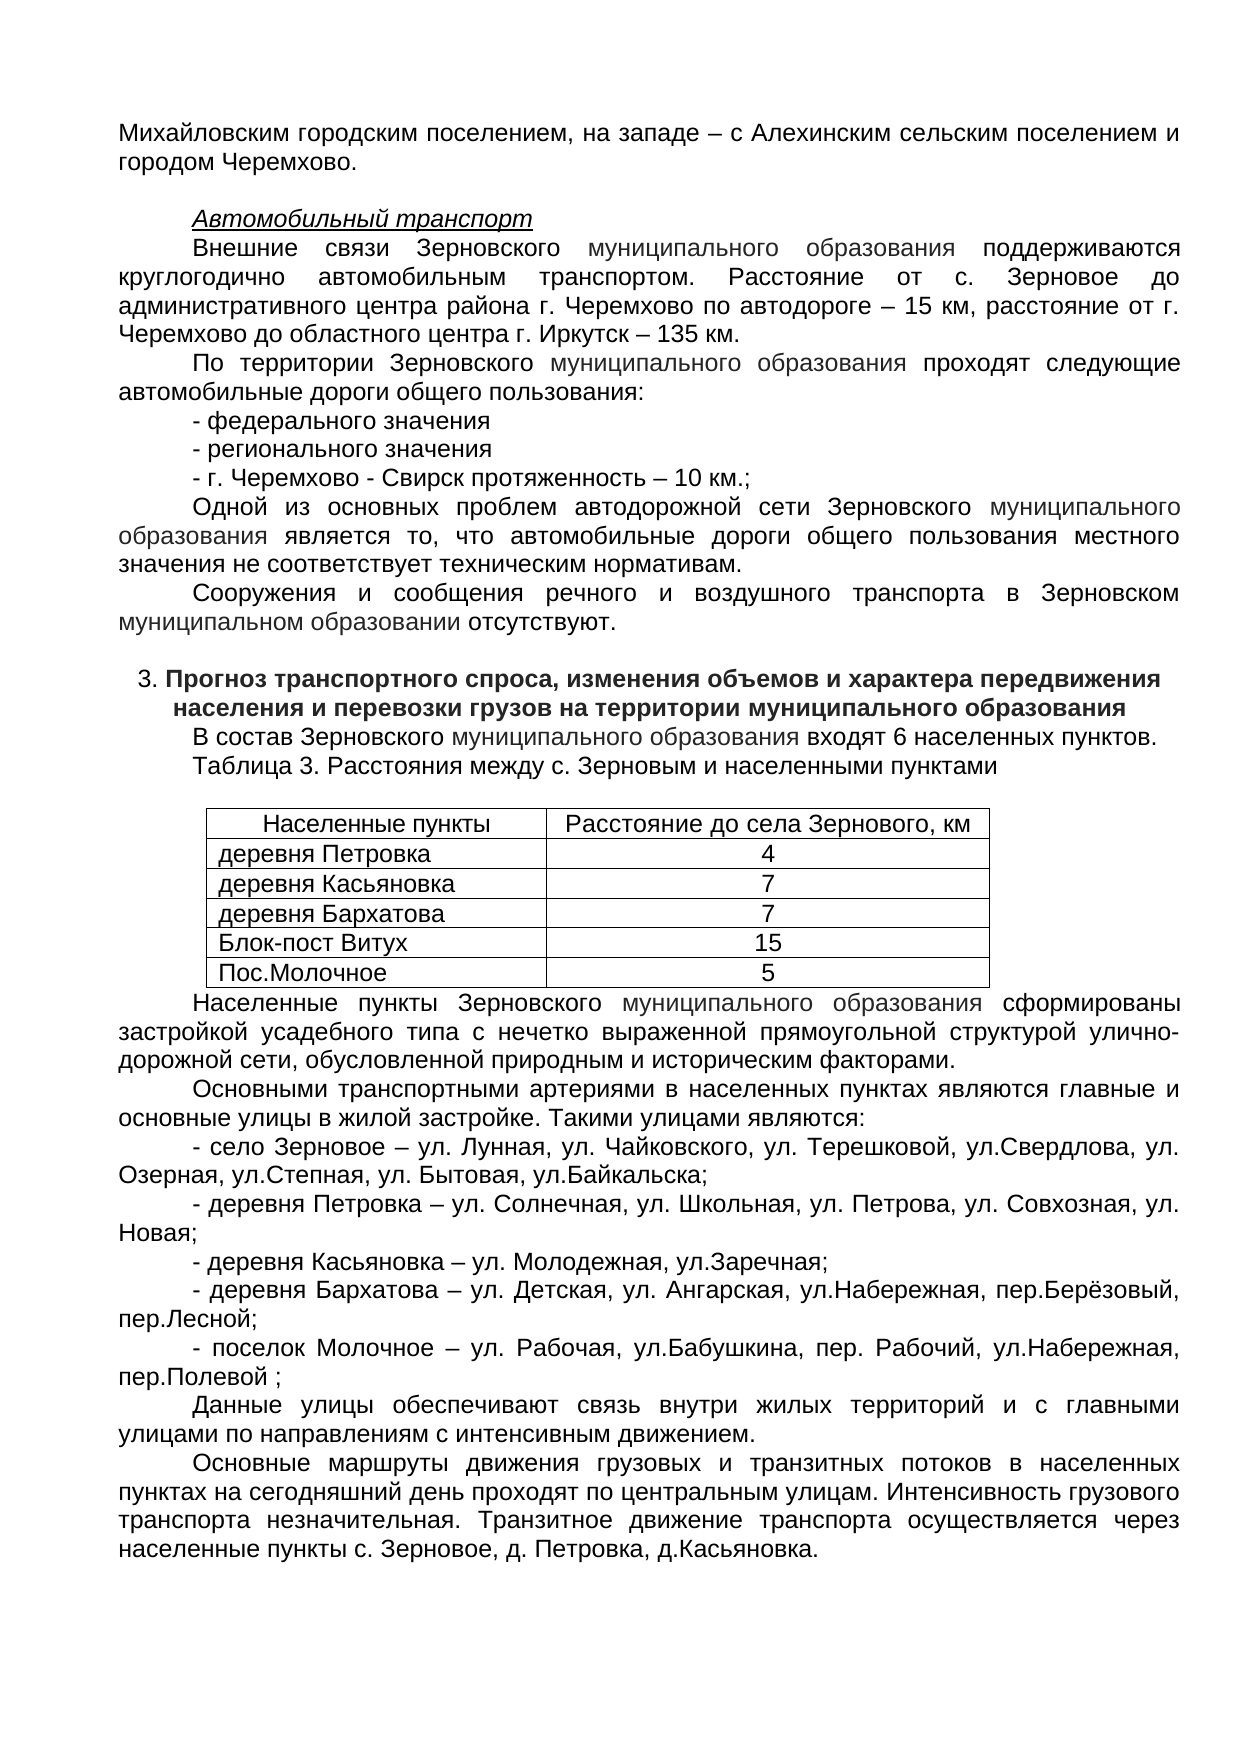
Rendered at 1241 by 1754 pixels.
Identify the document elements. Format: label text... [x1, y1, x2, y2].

text - поселок Молочное – ул. Рабочая, ул.Бабушкина, пер. Рабочий, ул.Набережная, пер.Полевой ; [118, 1333, 1181, 1390]
table_header Населенные пункты [207, 809, 546, 838]
text Населенные пункты Зерновского муниципального образования сформированы застройкой усадебного типа с нечетко выраженной прямоугольной структурой улично-дорожной сети, обусловленной природным и историческим факторами. [118, 988, 1181, 1074]
text - деревня Касьяновка – ул. Молодежная, ул.Заречная; [118, 1247, 1181, 1275]
text Сооружения и сообщения речного и воздушного транспорта в Зерновском муниципальном образовании отсутствуют. [118, 578, 1181, 636]
table_cell 4 [547, 839, 989, 868]
text Одной из основных проблем автодорожной сети Зерновского муниципального образования является то, что автомобильные дороги общего пользования местного значения не соответствует техническим нормативам. [118, 492, 1181, 578]
text Основные маршруты движения грузовых и транзитных потоков в населенных пунктах на сегодняшний день проходят по центральным улицам. Интенсивность грузового транспорта незначительная. Транзитное движение транспорта осуществляется через населенные пункты с. Зерновое, д. Петровка, д.Касьяновка. [118, 1448, 1181, 1563]
table_header Расстояние до села Зернового, км [547, 809, 989, 838]
text В состав Зерновского муниципального образования входят 6 населенных пунктов. [118, 722, 1181, 751]
text - деревня Петровка – ул. Солнечная, ул. Школьная, ул. Петрова, ул. Совхозная, ул. Новая; [118, 1189, 1181, 1247]
table_cell 7 [547, 899, 989, 927]
table_cell 5 [547, 958, 989, 987]
table_cell деревня Бархатова [207, 899, 546, 927]
table_cell Пос.Молочное [207, 958, 546, 987]
text Автомобильный транспорт [118, 204, 1181, 233]
text Данные улицы обеспечивают связь внутри жилых территорий и с главными улицами по направлениям с интенсивным движением. [118, 1390, 1181, 1448]
table_cell деревня Петровка [207, 839, 546, 868]
text Таблица 3. Расстояния между с. Зерновым и населенными пунктами [118, 751, 1181, 779]
text - регионального значения [118, 434, 1181, 463]
table_cell 7 [547, 869, 989, 897]
table_cell 15 [547, 928, 989, 957]
text Основными транспортными артериями в населенных пунктах являются главные и основные улицы в жилой застройке. Такими улицами являются: [118, 1074, 1181, 1132]
text По территории Зерновского муниципального образования проходят следующие автомобильные дороги общего пользования: [118, 348, 1181, 406]
text 3. Прогноз транспортного спроса, изменения объемов и характера передвижения населения и перевозки грузов на территории муниципального образования [118, 664, 1181, 722]
table_cell Блок-пост Витух [207, 928, 546, 957]
text - федерального значения [118, 406, 1181, 434]
text Внешние связи Зерновского муниципального образования поддерживаются круглогодично автомобильным транспортом. Расстояние от с. Зерновое до административного центра района г. Черемхово по автодороге – , расстояние от г. Черемхово до областного центра г. Иркутск – . [118, 233, 1181, 348]
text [118, 118, 1181, 176]
text - деревня Бархатова – ул. Детская, ул. Ангарская, ул.Набережная, пер.Берёзовый, пер.Лесной; [118, 1275, 1181, 1333]
text - г. Черемхово - Свирск протяженность – .; [118, 463, 1181, 492]
text - село Зерновое – ул. Лунная, ул. Чайковского, ул. Терешковой, ул.Свердлова, ул. Озерная, ул.Степная, ул. Бытовая, ул.Байкальска; [118, 1132, 1181, 1189]
table_cell деревня Касьяновка [207, 869, 546, 897]
